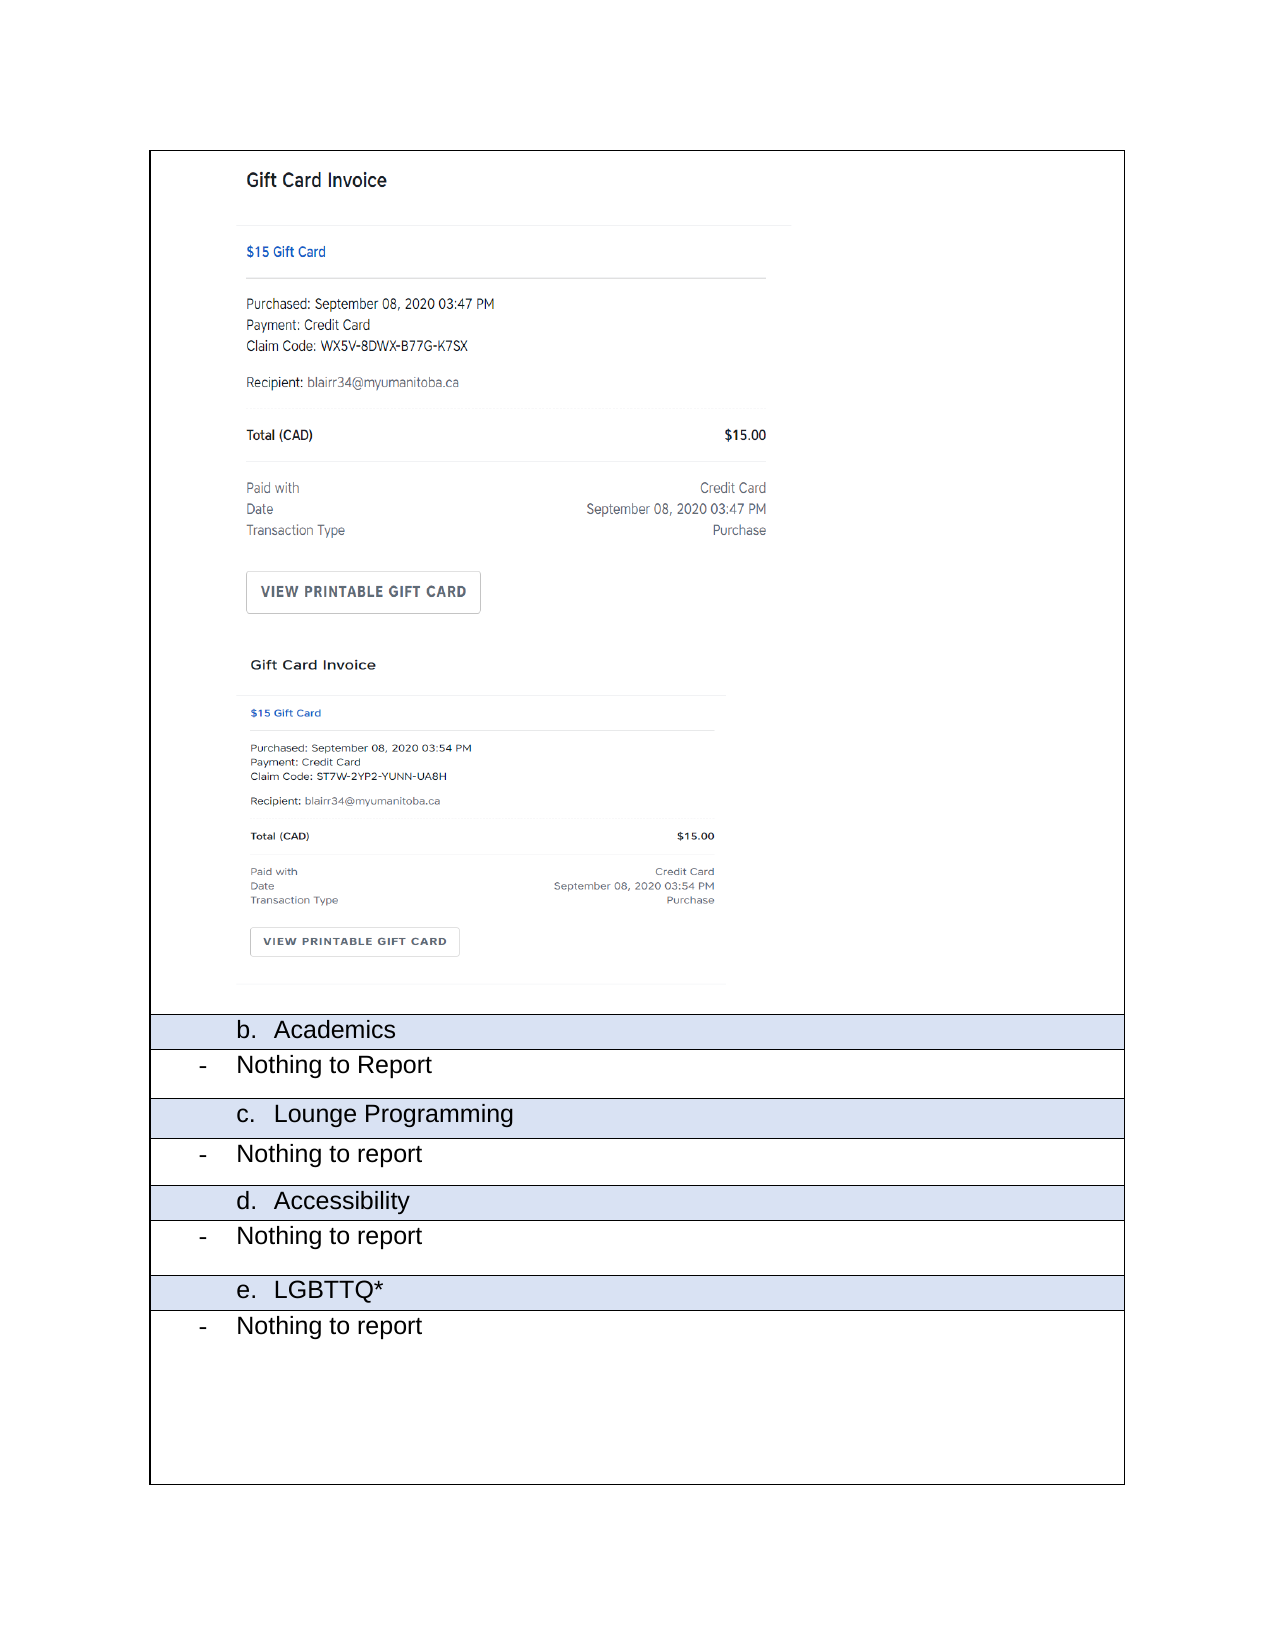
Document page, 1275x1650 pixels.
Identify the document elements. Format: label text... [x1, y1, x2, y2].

table_cell Nothing to Report [151, 1050, 1124, 1098]
table_cell Lounge Programming [151, 1099, 1124, 1138]
table_cell Nothing to report [151, 1221, 1124, 1274]
table_cell LGBTTQ* [151, 1276, 1124, 1310]
picture [236, 151, 792, 985]
table_cell Nothing to report [151, 1311, 1124, 1483]
table_cell Accessibility [151, 1186, 1124, 1220]
table_cell Academics [151, 1015, 1124, 1049]
table_cell Nothing to report [151, 1139, 1124, 1185]
